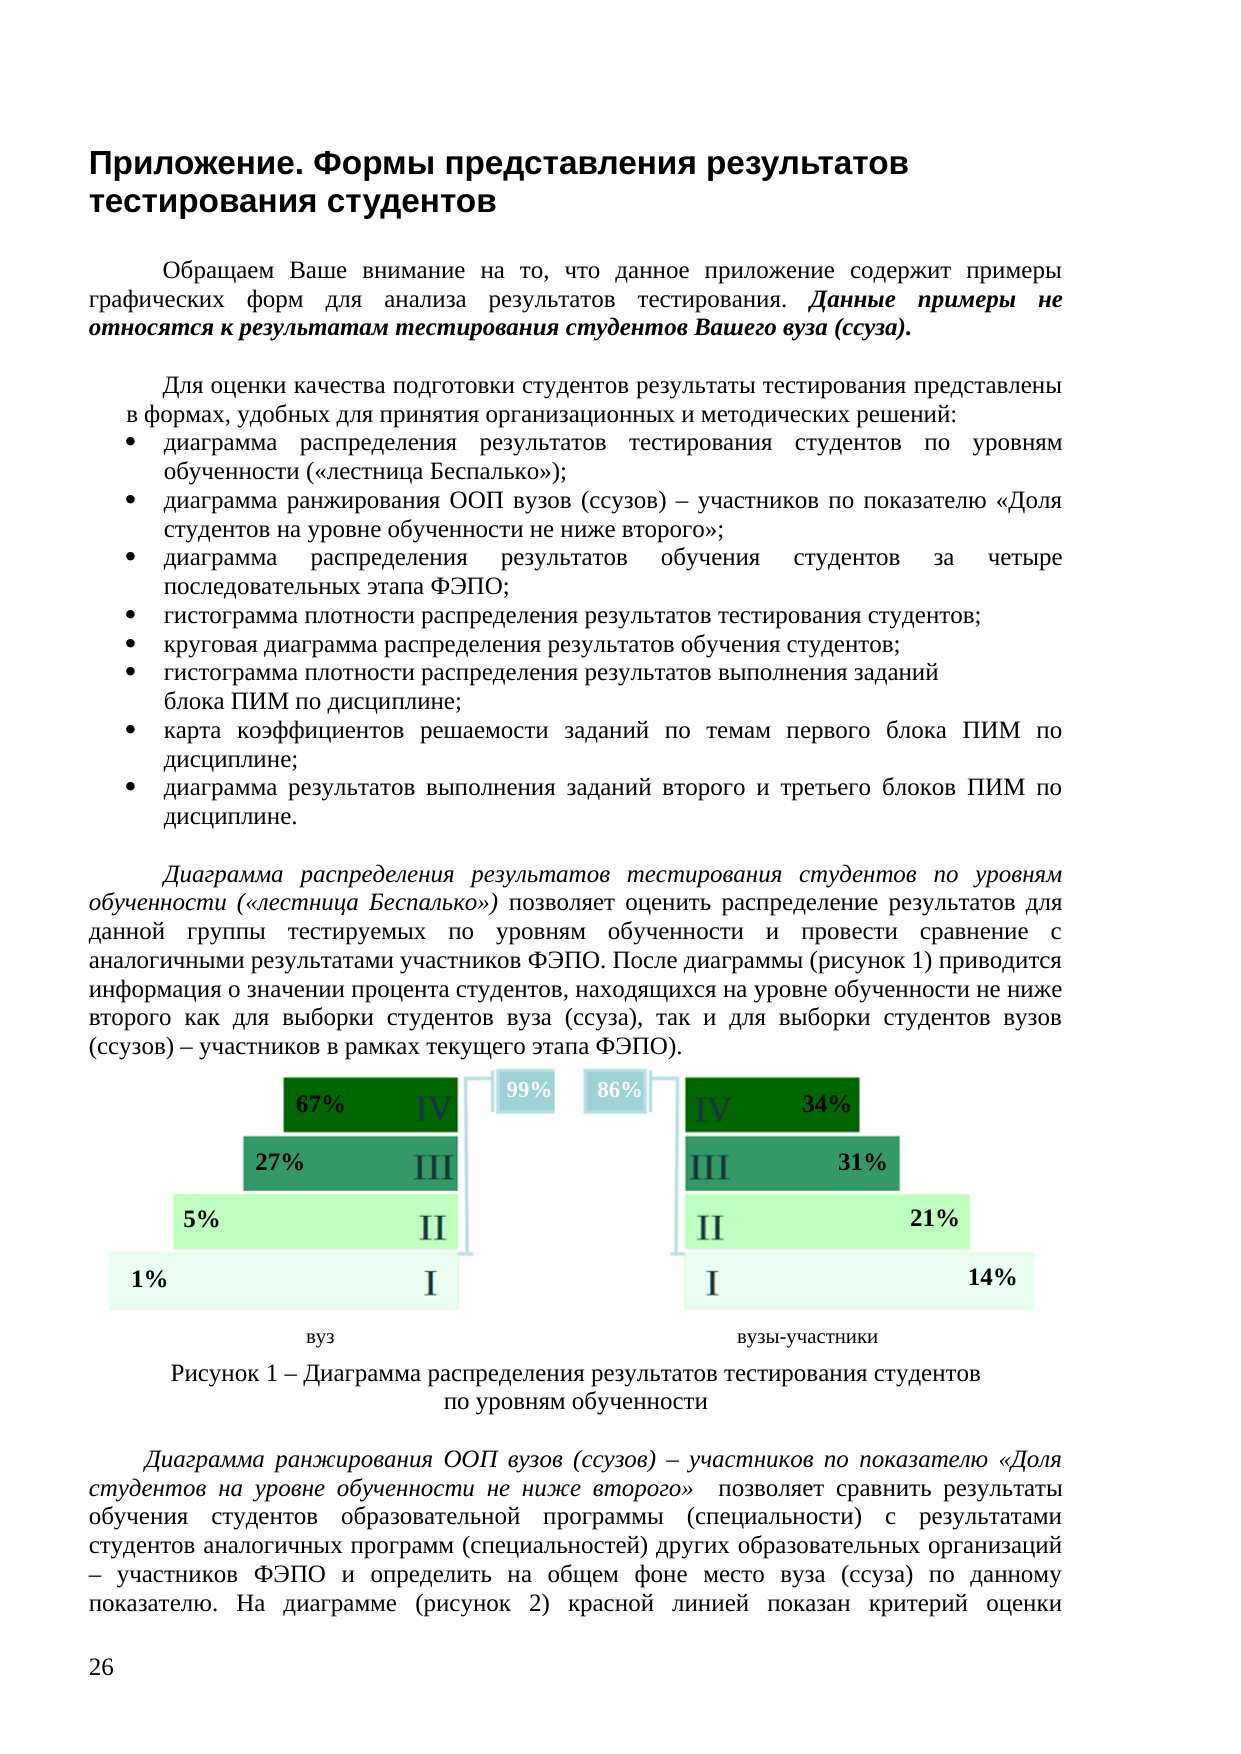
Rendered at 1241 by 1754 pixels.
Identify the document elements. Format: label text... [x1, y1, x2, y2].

list гистограмма плотности распределения результатов тестирования студентов; [126, 600, 1063, 629]
text Обращаем Ваше внимание на то, что данное приложение содержит примеры графических форм для анализа результатов тестирования. Данные примеры не относятся к результатам тестирования студентов Вашего вуза (ссуза). [88, 255, 1063, 341]
subtitle Приложение. Формы представления результатов тестирования студентов [88, 143, 1063, 220]
text Для оценки качества подготовки студентов результаты тестирования представлены в формах, удобных для принятия организационных и методических решений: [126, 370, 1063, 427]
list диаграмма распределения результатов тестирования студентов по уровням обученности («лестница Беспалько»); [126, 427, 1063, 485]
list диаграмма распределения результатов обучения студентов за четыре последовательных этапа ФЭПО; [126, 542, 1063, 600]
list диаграмма ранжирования ООП вузов (ссузов) – участников по показателю «Доля студентов на уровне обученности не ниже второго»; [126, 485, 1063, 542]
text блока ПИМ по дисциплине; [88, 686, 1063, 715]
list карта коэффициентов решаемости заданий по темам первого блока ПИМ по дисциплине; [126, 715, 1063, 772]
list гистограмма плотности распределения результатов выполнения заданий [126, 657, 1063, 686]
table_header вуз [78, 1324, 563, 1348]
list круговая диаграмма распределения результатов обучения студентов; [126, 629, 1063, 657]
table_header вузы-участники [563, 1324, 1053, 1348]
text Рисунок 1 – Диаграмма распределения результатов тестирования студентов по уровням обученности [88, 1358, 1063, 1415]
picture [109, 1060, 1043, 1324]
text Диаграмма распределения результатов тестирования студентов по уровням обученности («лестница Беспалько») позволяет оценить распределение результатов для данной группы тестируемых по уровням обученности и провести сравнение с аналогичными результатами участников ФЭПО. После диаграммы (рисунок 1) приводится информация о значении процента студентов, находящихся на уровне обученности не ниже второго как для выборки студентов вуза (ссуза), так и для выборки студентов вузов (ссузов) – участников в рамках текущего этапа ФЭПО). [88, 859, 1063, 1060]
list диаграмма результатов выполнения заданий второго и третьего блоков ПИМ по дисциплине. [126, 772, 1063, 830]
